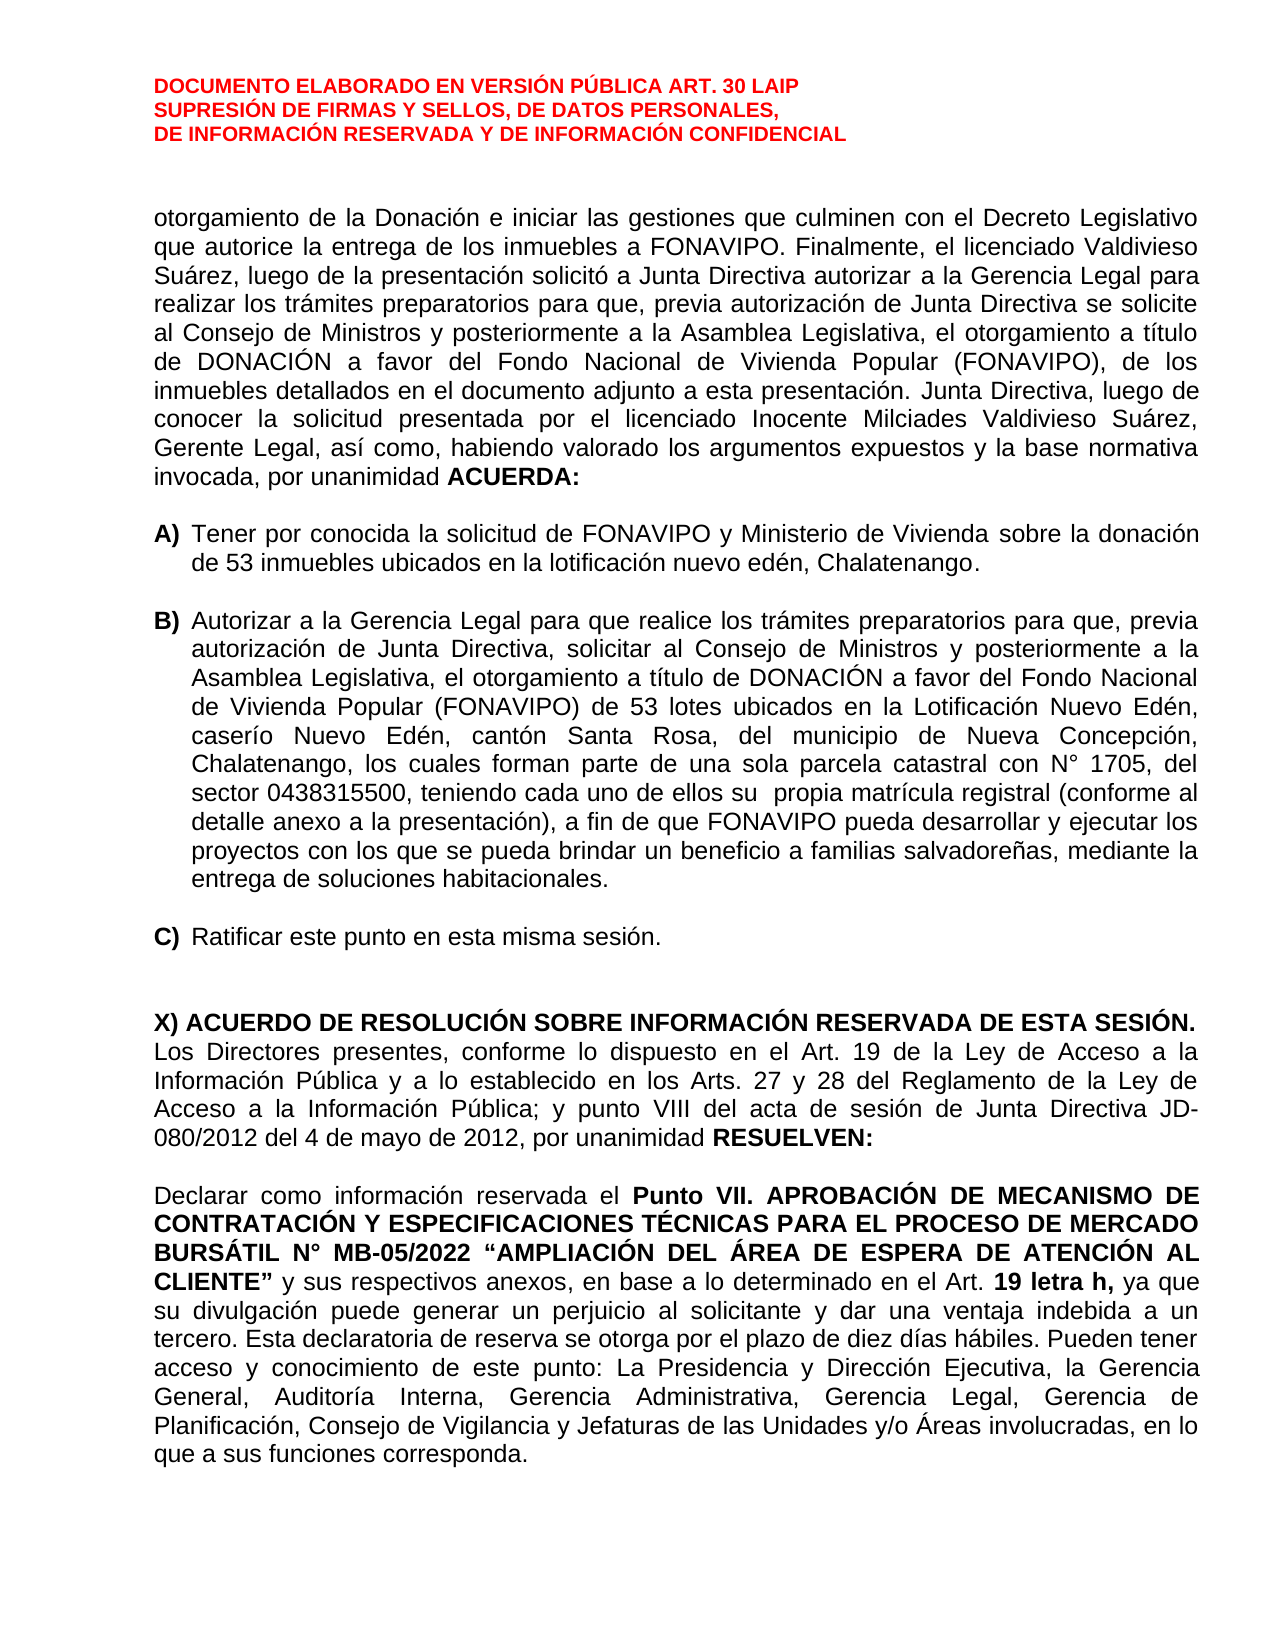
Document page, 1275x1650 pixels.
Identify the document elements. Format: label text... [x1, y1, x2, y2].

list Autorizar a la Gerencia Legal para que realice los trámites preparatorios para que, previa autorización de Junta Directiva, solicitar al Consejo de Ministros y posteriormente a la Asamblea Legislativa, el otorgamiento a título de DONACIÓN a favor del Fondo Nacional de Vivienda Popular (FONAVIPO) de 53 lotes ubicados en la Lotificación Nuevo Edén, caserío Nuevo Edén, cantón Santa Rosa, del municipio de Nueva Concepción, Chalatenango, los cuales forman parte de una sola parcela catastral con N° 1705, del sector 0438315500, teniendo cada uno de ellos su propia matrícula registral (conforme al detalle anexo a la presentación), a fin de que FONAVIPO pueda desarrollar y ejecutar los proyectos con los que se pueda brindar un beneficio a familias salvadoreñas, mediante la entrega de soluciones habitacionales. [153, 606, 1200, 893]
text Los Directores presentes, conforme lo dispuesto en el Art. 19 de la Ley de Acceso a la Información Pública y a lo establecido en los Arts. 27 y 28 del Reglamento de la Ley de Acceso a la Información Pública; y punto VIII del acta de sesión de Junta Directiva JD-080/2012 del 4 de mayo de 2012, por unanimidad RESUELVEN: [153, 1037, 1200, 1152]
text Declarar como información reservada el Punto VII. APROBACIÓN DE MECANISMO DE CONTRATACIÓN Y ESPECIFICACIONES TÉCNICAS PARA EL PROCESO DE MERCADO BURSÁTIL N° MB-05/2022 “AMPLIACIÓN DEL ÁREA DE ESPERA DE ATENCIÓN AL CLIENTE” y sus respectivos anexos, en base a lo determinado en el Art. 19 letra h, ya que su divulgación puede generar un perjuicio al solicitante y dar una ventaja indebida a un tercero. Esta declaratoria de reserva se otorga por el plazo de diez días hábiles. Pueden tener acceso y conocimiento de este punto: La Presidencia y Dirección Ejecutiva, la Gerencia General, Auditoría Interna, Gerencia Administrativa, Gerencia Legal, Gerencia de Planificación, Consejo de Vigilancia y Jefaturas de las Unidades y/o Áreas involucradas, en lo que a sus funciones corresponda. [153, 1181, 1200, 1468]
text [153, 203, 1200, 491]
list Tener por conocida la solicitud de FONAVIPO y Ministerio de Vivienda sobre la donación de 53 inmuebles ubicados en la lotificación nuevo edén, Chalatenango. [153, 519, 1200, 577]
list Ratificar este punto en esta misma sesión. [153, 922, 1200, 951]
text X) ACUERDO DE RESOLUCIÓN SOBRE INFORMACIÓN RESERVADA DE ESTA SESIÓN. [153, 1008, 1200, 1037]
